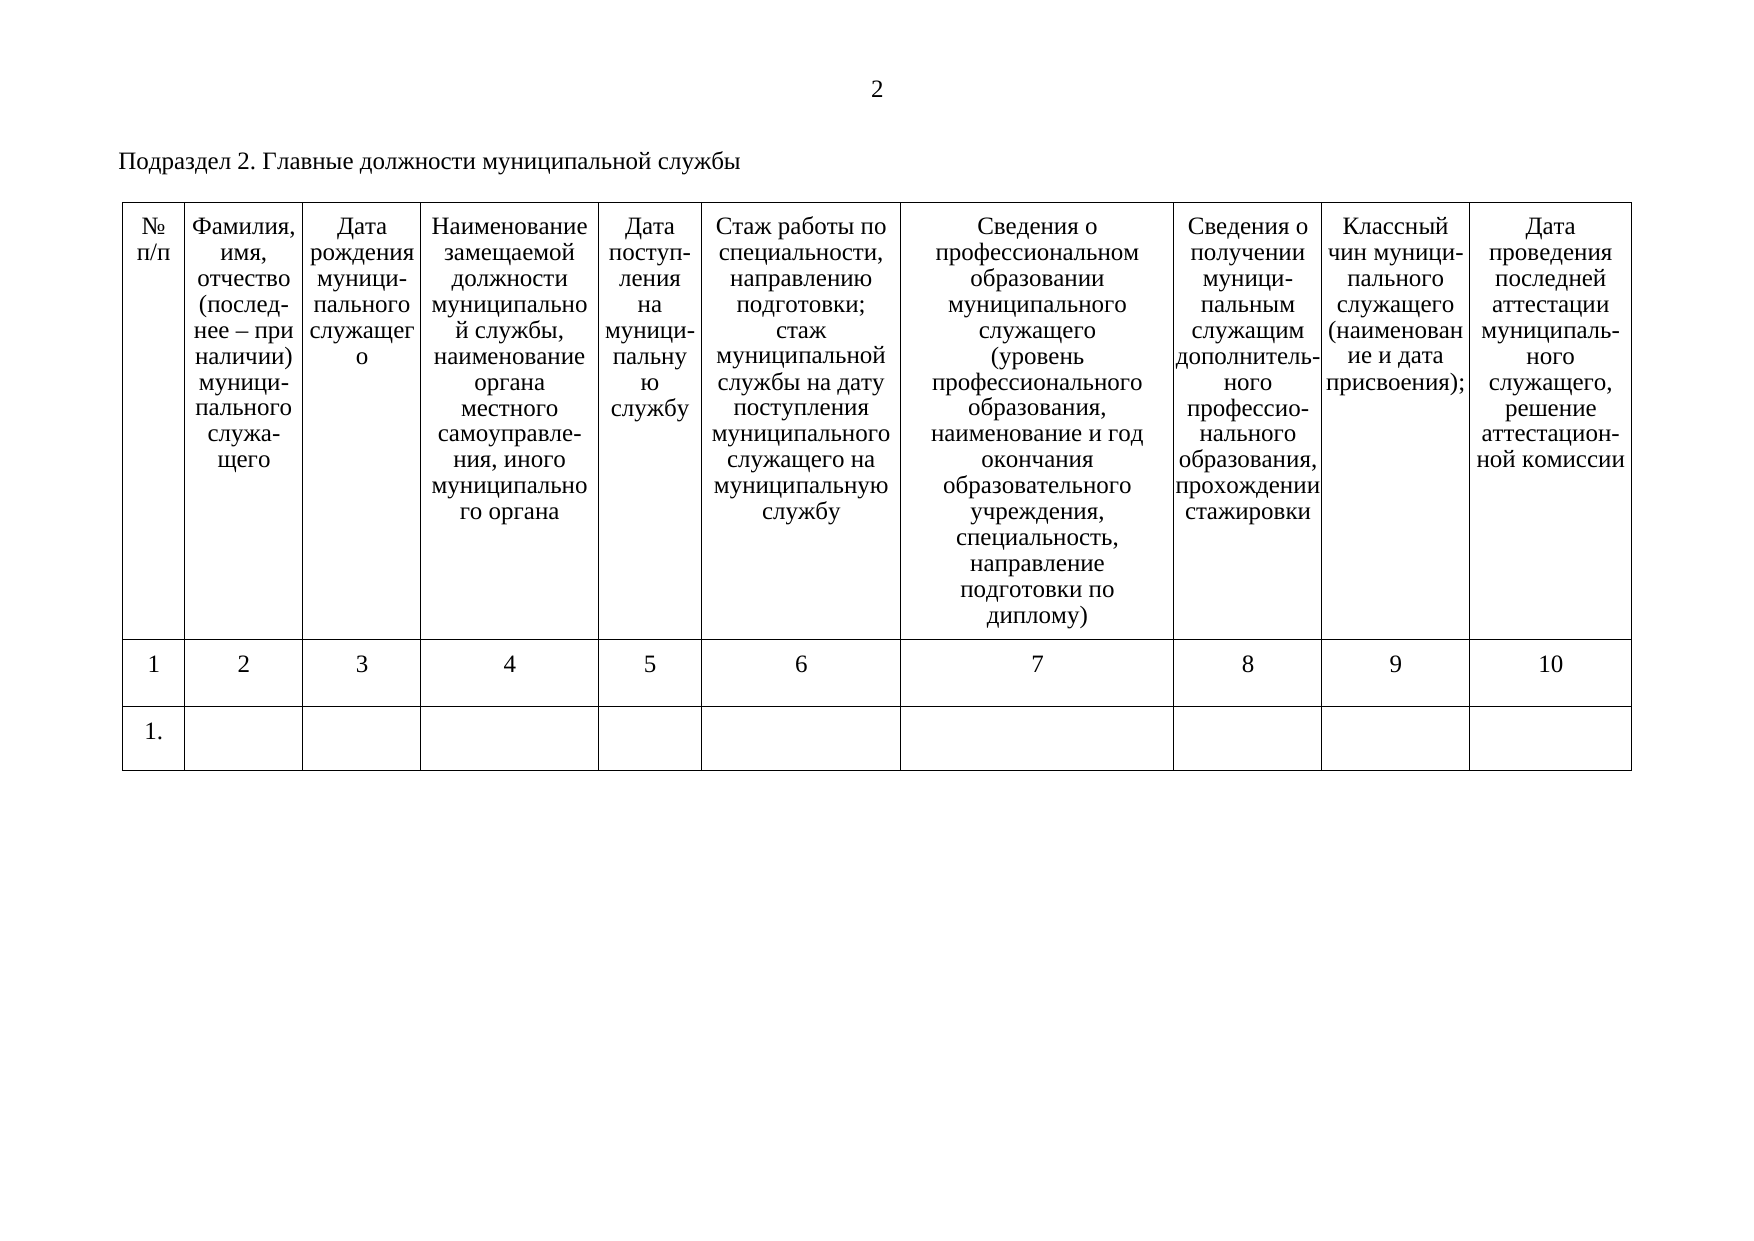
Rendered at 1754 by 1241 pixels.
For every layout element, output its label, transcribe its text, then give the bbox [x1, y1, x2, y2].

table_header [1470, 203, 1631, 639]
table_cell 2 [185, 640, 302, 706]
table_cell 1. [123, 707, 184, 769]
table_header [185, 203, 302, 639]
table_cell 10 [1470, 640, 1631, 706]
table_cell [1322, 707, 1469, 769]
table_cell 3 [303, 640, 420, 706]
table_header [1322, 203, 1469, 639]
table_cell 7 [901, 640, 1173, 706]
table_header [901, 203, 1173, 639]
table_cell [1470, 707, 1631, 769]
table_cell [599, 707, 701, 769]
table_cell [901, 707, 1173, 769]
table_cell [185, 707, 302, 769]
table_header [1174, 203, 1321, 639]
table_cell 4 [421, 640, 598, 706]
table_cell 1 [123, 640, 184, 706]
table_cell 6 [702, 640, 900, 706]
text Подраздел 2. Главные должности муниципальной службы [118, 148, 1636, 175]
table_cell 8 [1174, 640, 1321, 706]
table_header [421, 203, 598, 639]
table_cell [702, 707, 900, 769]
table_header № п/п [123, 203, 184, 639]
table_cell 9 [1322, 640, 1469, 706]
table_cell [1174, 707, 1321, 769]
table_cell [303, 707, 420, 769]
table_cell [421, 707, 598, 769]
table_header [599, 203, 701, 639]
table_cell 5 [599, 640, 701, 706]
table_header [702, 203, 900, 639]
table_header Дата рождения муниципального служащего [303, 203, 420, 639]
